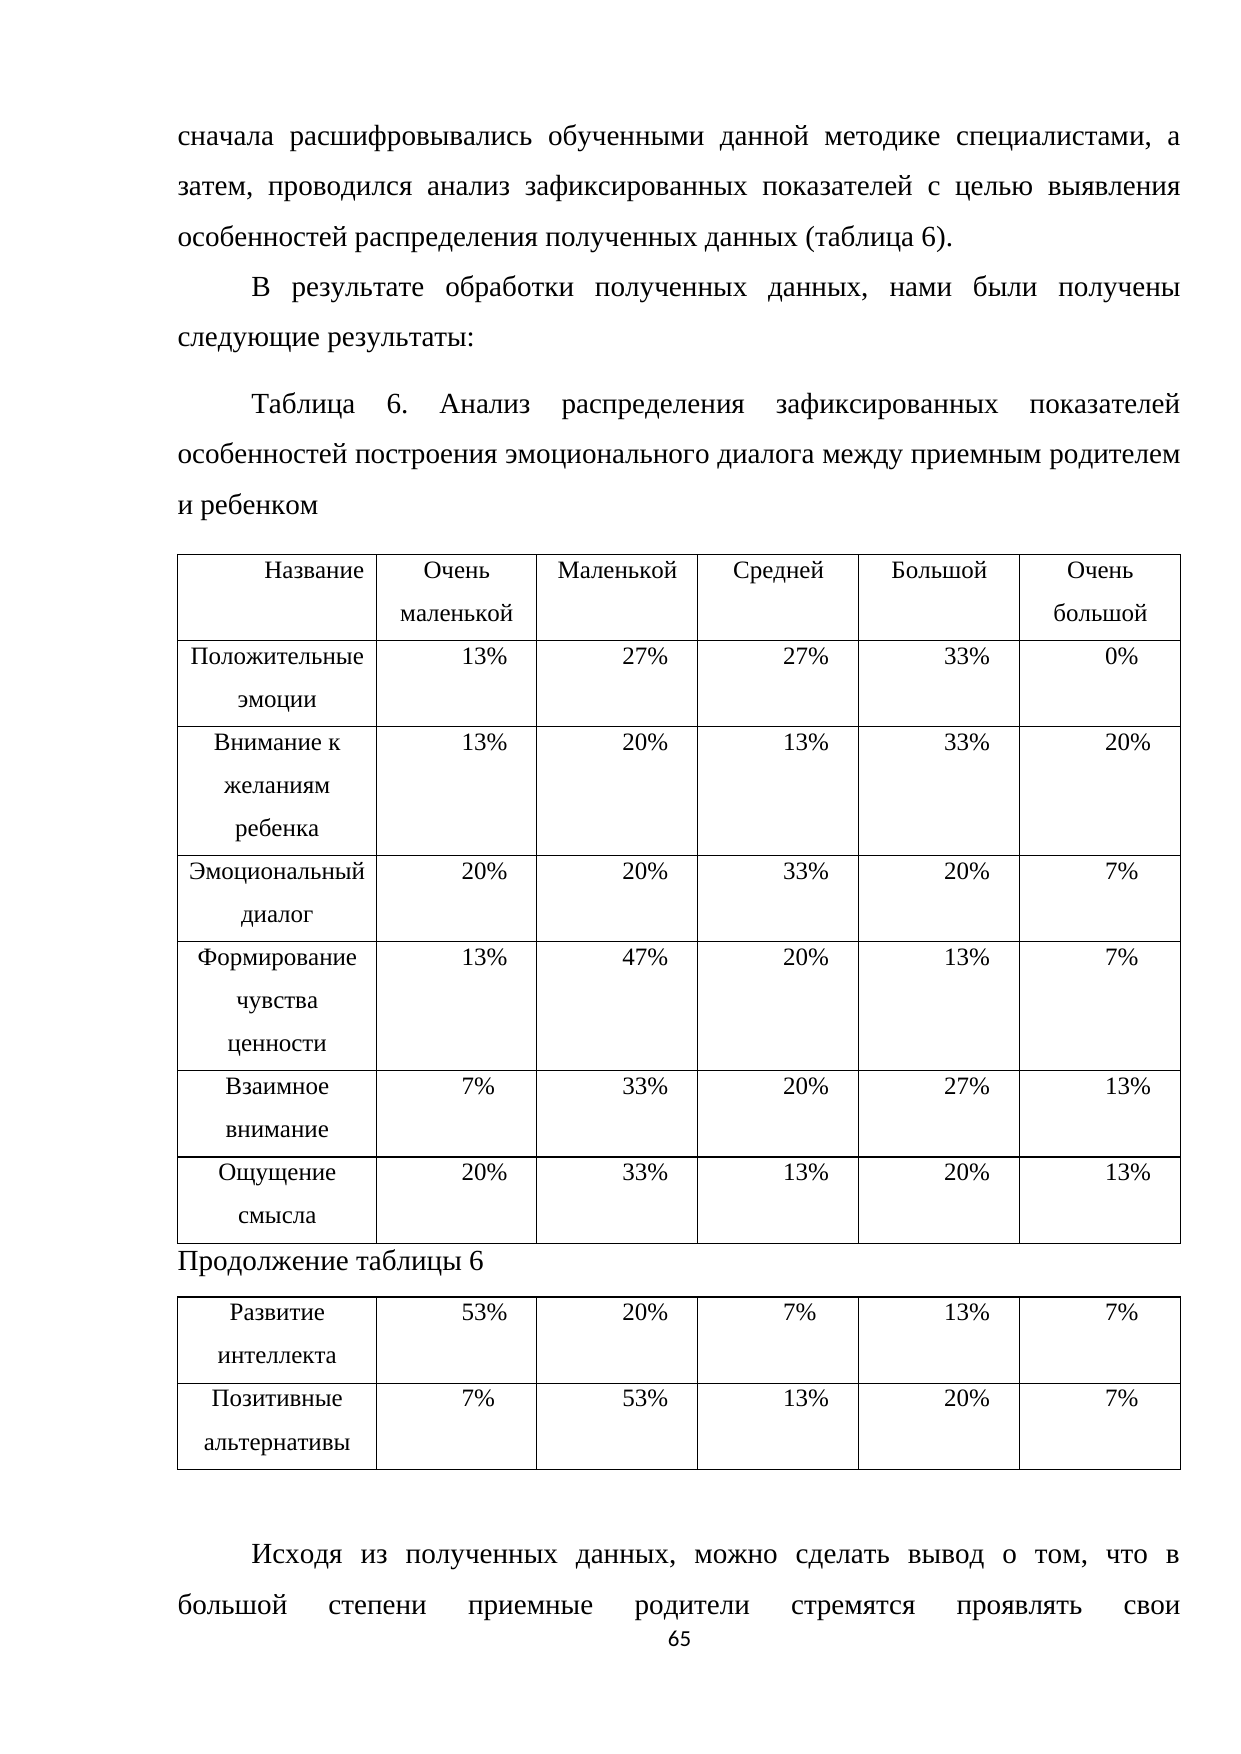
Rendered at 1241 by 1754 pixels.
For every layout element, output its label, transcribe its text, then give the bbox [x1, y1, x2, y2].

table_cell 33% [859, 641, 1019, 726]
table_cell 7% [377, 1071, 536, 1156]
table_cell 7% [1020, 942, 1180, 1070]
table_header Очень маленькой [377, 555, 536, 640]
table_cell 20% [859, 856, 1019, 941]
table_cell 7% [1020, 856, 1180, 941]
table_cell 20% [377, 1158, 536, 1242]
table_header Название [178, 555, 376, 640]
table_cell Ощущение смысла [178, 1158, 376, 1242]
table_cell 13% [859, 942, 1019, 1070]
table_cell Взаимное внимание [178, 1071, 376, 1156]
table_cell 20% [537, 727, 697, 855]
table_cell 33% [698, 856, 858, 941]
table_cell 27% [537, 641, 697, 726]
table_cell 20% [859, 1158, 1019, 1242]
table_cell 13% [698, 727, 858, 855]
table_cell 0% [1020, 641, 1180, 726]
table_cell 33% [537, 1158, 697, 1242]
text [177, 118, 1181, 353]
table_header 53% [377, 1298, 536, 1382]
table_header 7% [1020, 1298, 1180, 1382]
table_cell 20% [537, 856, 697, 941]
table_cell 27% [859, 1071, 1019, 1156]
table_cell 33% [537, 1071, 697, 1156]
table_header Большой [859, 555, 1019, 640]
table_cell 13% [1020, 1071, 1180, 1156]
table_header 20% [537, 1298, 697, 1382]
table_cell Положительные эмоции [178, 641, 376, 726]
table_cell 13% [698, 1158, 858, 1242]
table_cell 13% [377, 641, 536, 726]
table_header Маленькой [537, 555, 697, 640]
text Продолжение таблицы 6 [177, 1244, 1181, 1277]
table_header Средней [698, 555, 858, 640]
table_cell 13% [1020, 1158, 1180, 1242]
table_cell 7% [377, 1384, 536, 1468]
table_header 13% [859, 1298, 1019, 1382]
table_cell 53% [537, 1384, 697, 1468]
table_cell Эмоциональный диалог [178, 856, 376, 941]
table_cell 27% [698, 641, 858, 726]
table_header Развитие интеллекта [178, 1298, 376, 1382]
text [177, 1536, 1181, 1620]
table_cell Позитивные альтернативы [178, 1384, 376, 1468]
table_header Очень большой [1020, 555, 1180, 640]
table_cell 7% [1020, 1384, 1180, 1468]
table_cell 47% [537, 942, 697, 1070]
table_cell Внимание к желаниям ребенка [178, 727, 376, 855]
table_cell 20% [698, 942, 858, 1070]
table_cell 33% [859, 727, 1019, 855]
table_cell 20% [377, 856, 536, 941]
table_cell 20% [1020, 727, 1180, 855]
table_cell 13% [377, 942, 536, 1070]
table_cell 20% [859, 1384, 1019, 1468]
table_cell 20% [698, 1071, 858, 1156]
table_cell Формирование чувства ценности [178, 942, 376, 1070]
table_cell 13% [377, 727, 536, 855]
text Таблица 6. Анализ распределения зафиксированных показателей особенностей построения эмоционального диалога между приемным родителем и ребенком [177, 386, 1181, 521]
table_header 7% [698, 1298, 858, 1382]
table_cell 13% [698, 1384, 858, 1468]
